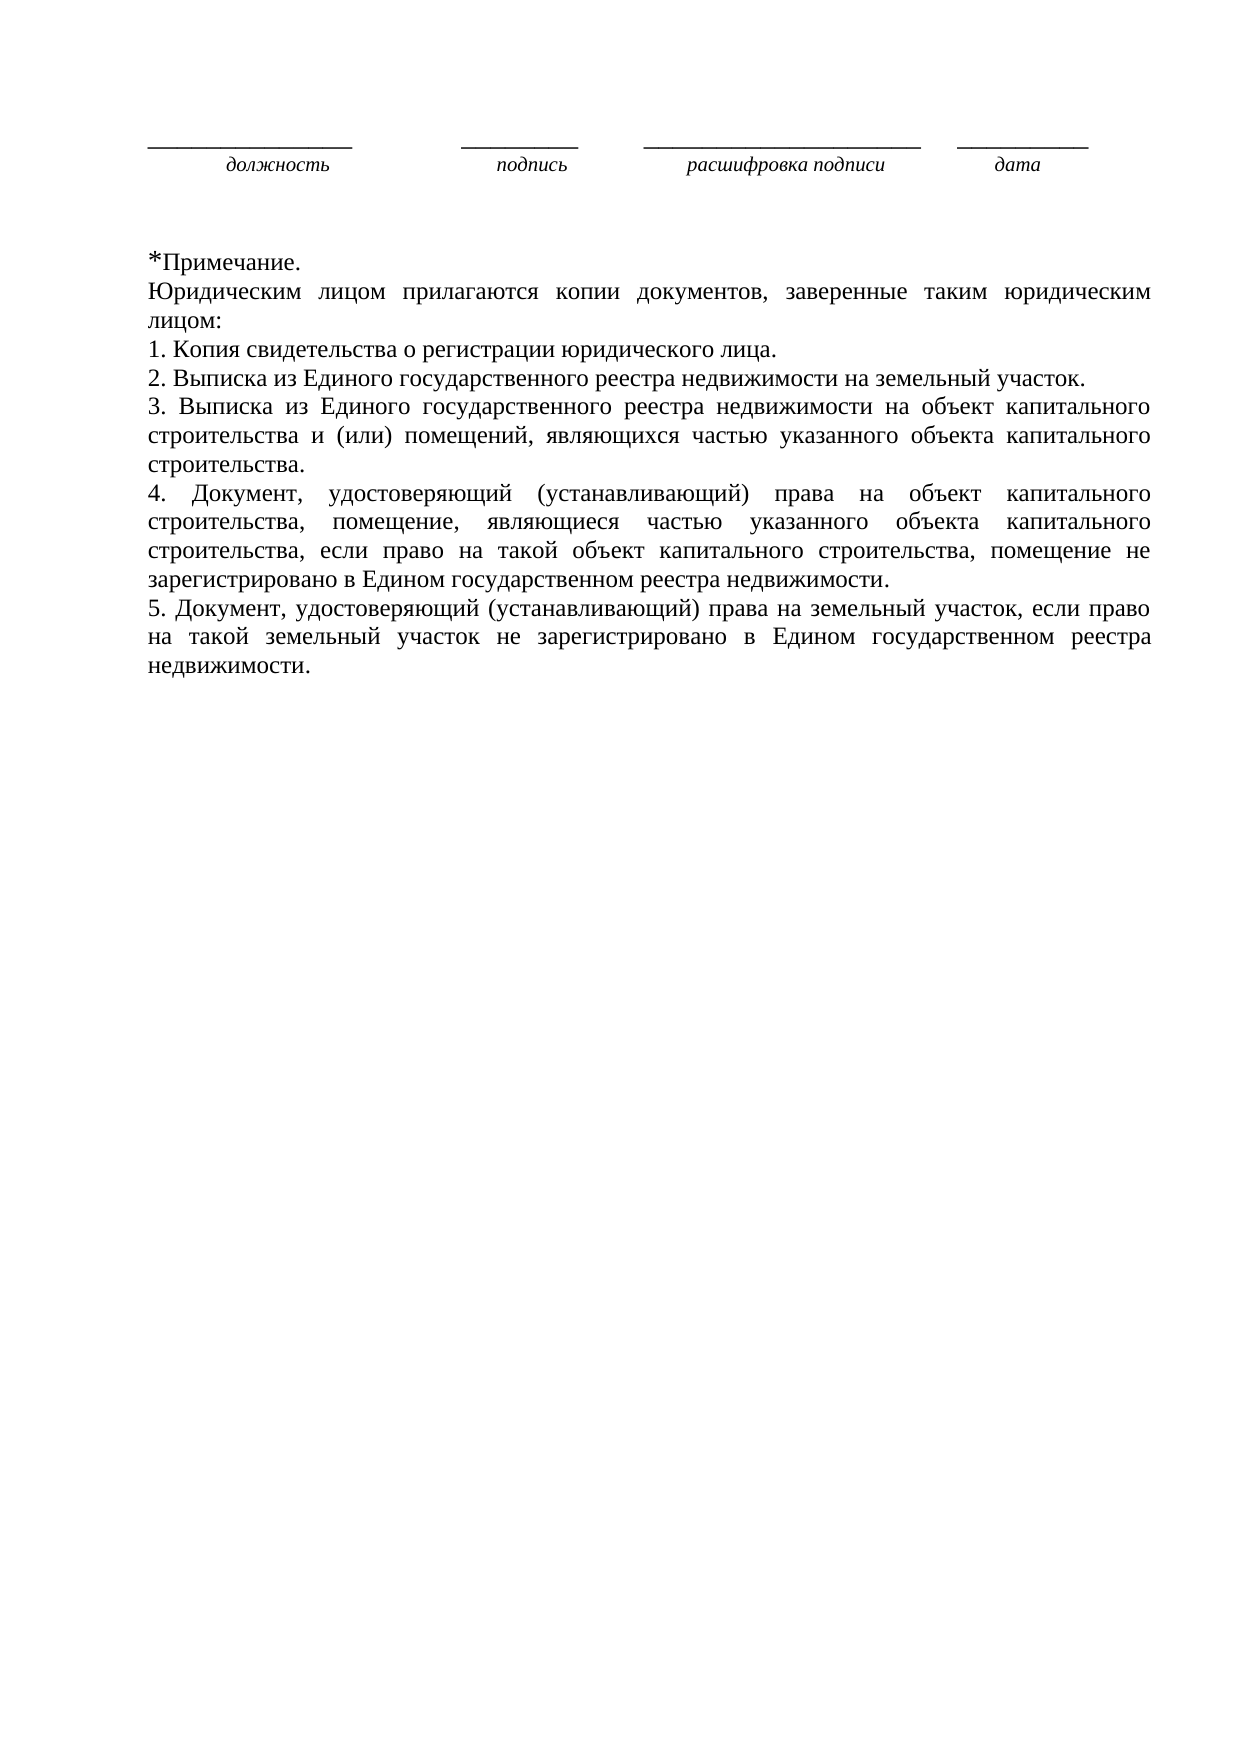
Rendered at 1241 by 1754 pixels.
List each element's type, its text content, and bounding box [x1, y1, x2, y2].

text ______________ ________ ___________________ _________ [148, 118, 1152, 152]
text 2. Выписка из Единого государственного реестра недвижимости на земельный участок. [148, 363, 1152, 391]
text должность подпись расшифровка подписи дата [148, 152, 1152, 176]
text 1. Копия свидетельства о регистрации юридического лица. [148, 334, 1152, 363]
text *Примечание. [148, 243, 1152, 276]
text 3. Выписка из Единого государственного реестра недвижимости на объект капитального строительства и (или) помещений, являющихся частью указанного объекта капитального строительства. [148, 391, 1152, 478]
text Юридическим лицом прилагаются копии документов, заверенные таким юридическим лицом: [148, 276, 1152, 334]
text 5. Документ, удостоверяющий (устанавливающий) права на земельный участок, если право на такой земельный участок не зарегистрировано в Едином государственном реестра недвижимости. [148, 593, 1152, 679]
text 4. Документ, удостоверяющий (устанавливающий) права на объект капитального строительства, помещение, являющиеся частью указанного объекта капитального строительства, если право на такой объект капитального строительства, помещение не зарегистрировано в Едином государственном реестра недвижимости. [148, 478, 1152, 593]
